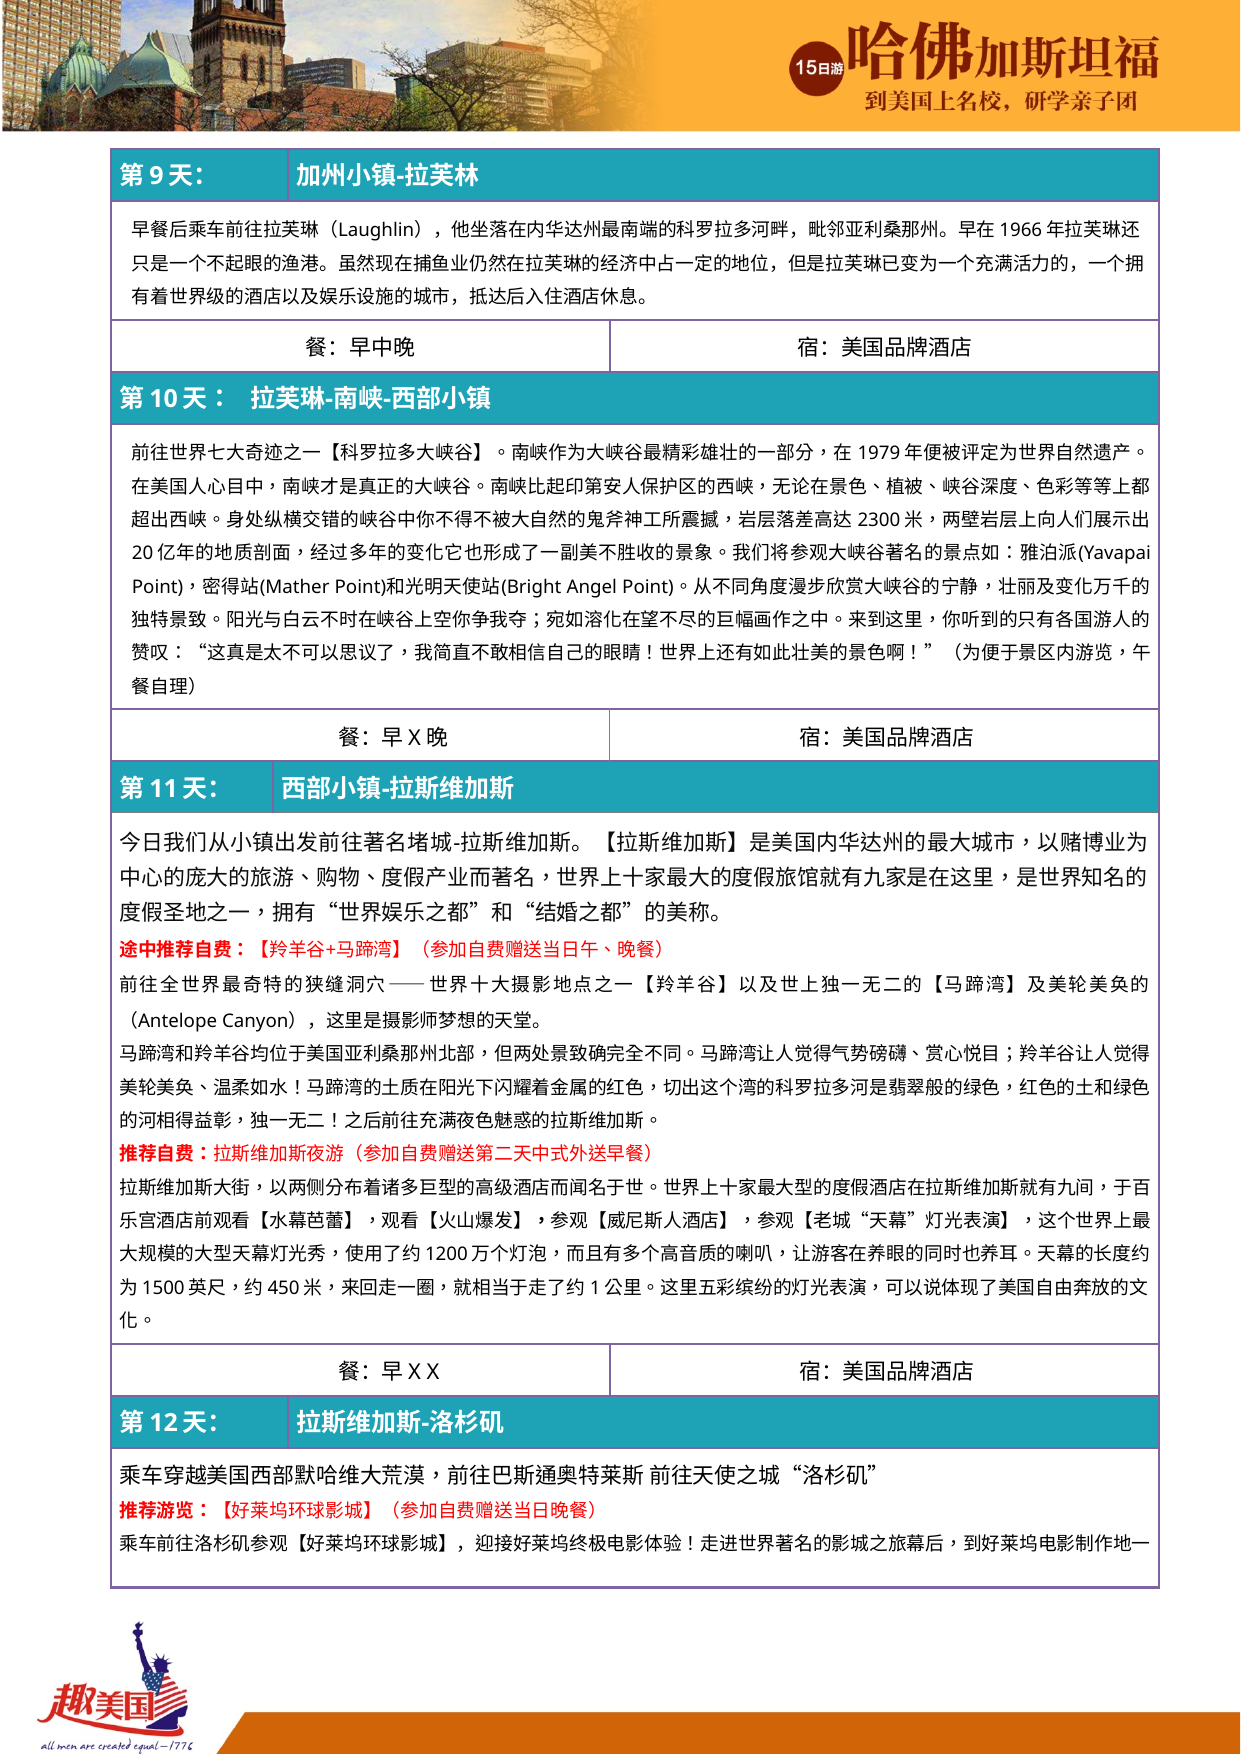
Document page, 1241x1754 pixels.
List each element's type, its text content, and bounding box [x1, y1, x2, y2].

table_cell 第9天： [112, 150, 287, 200]
table_cell 宿：美国品牌酒店 [611, 1345, 1158, 1394]
table_cell 前往世界七大奇迹之一【科罗拉多大峡谷】。南峡作为大峡谷最精彩雄壮的一部分，在1979年便被评定为世界自然遗产。在美国人心目中，南峡才是真正的大峡谷。南峡比起印第安人保护区的西峡，无论在景色、植被、峡谷深度、色彩等等上都超出西峡。身处纵横交错的峡谷中你不得不被大自然的鬼斧神工所震撼，岩层落差高达2300米，两壁岩层上向人们展示出20亿年的地质剖面，经过多年的变化它也形成了一副美不胜收的景象。我们将参观大峡谷著名的景点如：雅泊派(Yavapai Point)，密得站(Mather Point)和光明天使站(Bright Angel Point)。从不同角度漫步欣赏大峡谷的宁静，壮丽及变化万千的独特景致。阳光与白云不时在峡谷上空你争我夺；宛如溶化在望不尽的巨幅画作之中。来到这里，你听到的只有各国游人的赞叹：“这真是太不可以思议了，我简直不敢相信自己的眼睛！世界上还有如此壮美的景色啊！”（为便于景区内游览，午餐自理） [112, 425, 1158, 708]
table_cell 餐：早X 晚 [112, 710, 609, 760]
table_cell 餐：早X X [112, 1345, 609, 1394]
table_cell 餐：早中晚 [112, 321, 609, 371]
picture [1, 0, 1241, 1754]
table_cell 拉斯维加斯-洛杉矶 [289, 1397, 1158, 1447]
table_cell 早餐后乘车前往拉芙琳（Laughlin），他坐落在内华达州最南端的科罗拉多河畔，毗邻亚利桑那州。早在1966年拉芙琳还只是一个不起眼的渔港。虽然现在捕鱼业仍然在拉芙琳的经济中占一定的地位，但是拉芙琳已变为一个充满活力的，一个拥有着世界级的酒店以及娱乐设施的城市，抵达后入住酒店休息。 [112, 202, 1158, 318]
table_cell 加州小镇-拉芙林 [289, 150, 1158, 200]
table_cell 西部小镇-拉斯维加斯 [274, 762, 1158, 812]
table_cell 今日我们从小镇出发前往著名堵城-拉斯维加斯。【拉斯维加斯】是美国内华达州的最大城市，以赌博业为中心的庞大的旅游、购物、度假产业而著名，世界上十家最大的度假旅馆就有九家是在这里，是世界知名的度假圣地之一，拥有“世界娱乐之都”和“结婚之都”的美称。 途中推荐自费：【羚羊谷+马蹄湾】（参加自费赠送当日午、晚餐） 前往全世界最奇特的狭缝洞穴——世界十大摄影地点之一【羚羊谷】以及世上独一无二的【马蹄湾】及美轮美奂的（Antelope Canyon），这里是摄影师梦想的天堂。 马蹄湾和羚羊谷均位于美国亚利桑那州北部，但两处景致确完全不同。马蹄湾让人觉得气势磅礴、赏心悦目；羚羊谷让人觉得美轮美奂、温柔如水！马蹄湾的土质在阳光下闪耀着金属的红色，切出这个湾的科罗拉多河是翡翠般的绿色，红色的土和绿色的河相得益彰，独一无二！之后前往充满夜色魅惑的拉斯维加斯。 推荐自费：拉斯维加斯夜游（参加自费赠送第二天中式外送早餐） 拉斯维加斯大街，以两侧分布着诸多巨型的高级酒店而闻名于世。世界上十家最大型的度假酒店在拉斯维加斯就有九间，于百乐宫酒店前观看【水幕芭蕾】，观看【火山爆发】，参观【威尼斯人酒店】，参观【老城“天幕”灯光表演】，这个世界上最大规模的大型天幕灯光秀，使用了约1200万个灯泡，而且有多个高音质的喇叭，让游客在养眼的同时也养耳。天幕的长度约为1500英尺，约450米，来回走一圈，就相当于走了约1公里。这里五彩缤纷的灯光表演，可以说体现了美国自由奔放的文化。 [112, 813, 1158, 1342]
table_cell 宿：美国品牌酒店 [611, 321, 1158, 371]
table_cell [112, 1449, 1158, 1586]
table_cell 第11天： [112, 762, 272, 812]
table_cell 第12天： [112, 1397, 287, 1447]
table_cell 宿：美国品牌酒店 [610, 710, 1158, 760]
table_cell 第10天： 拉芙琳-南峡-西部小镇 [112, 373, 1158, 423]
